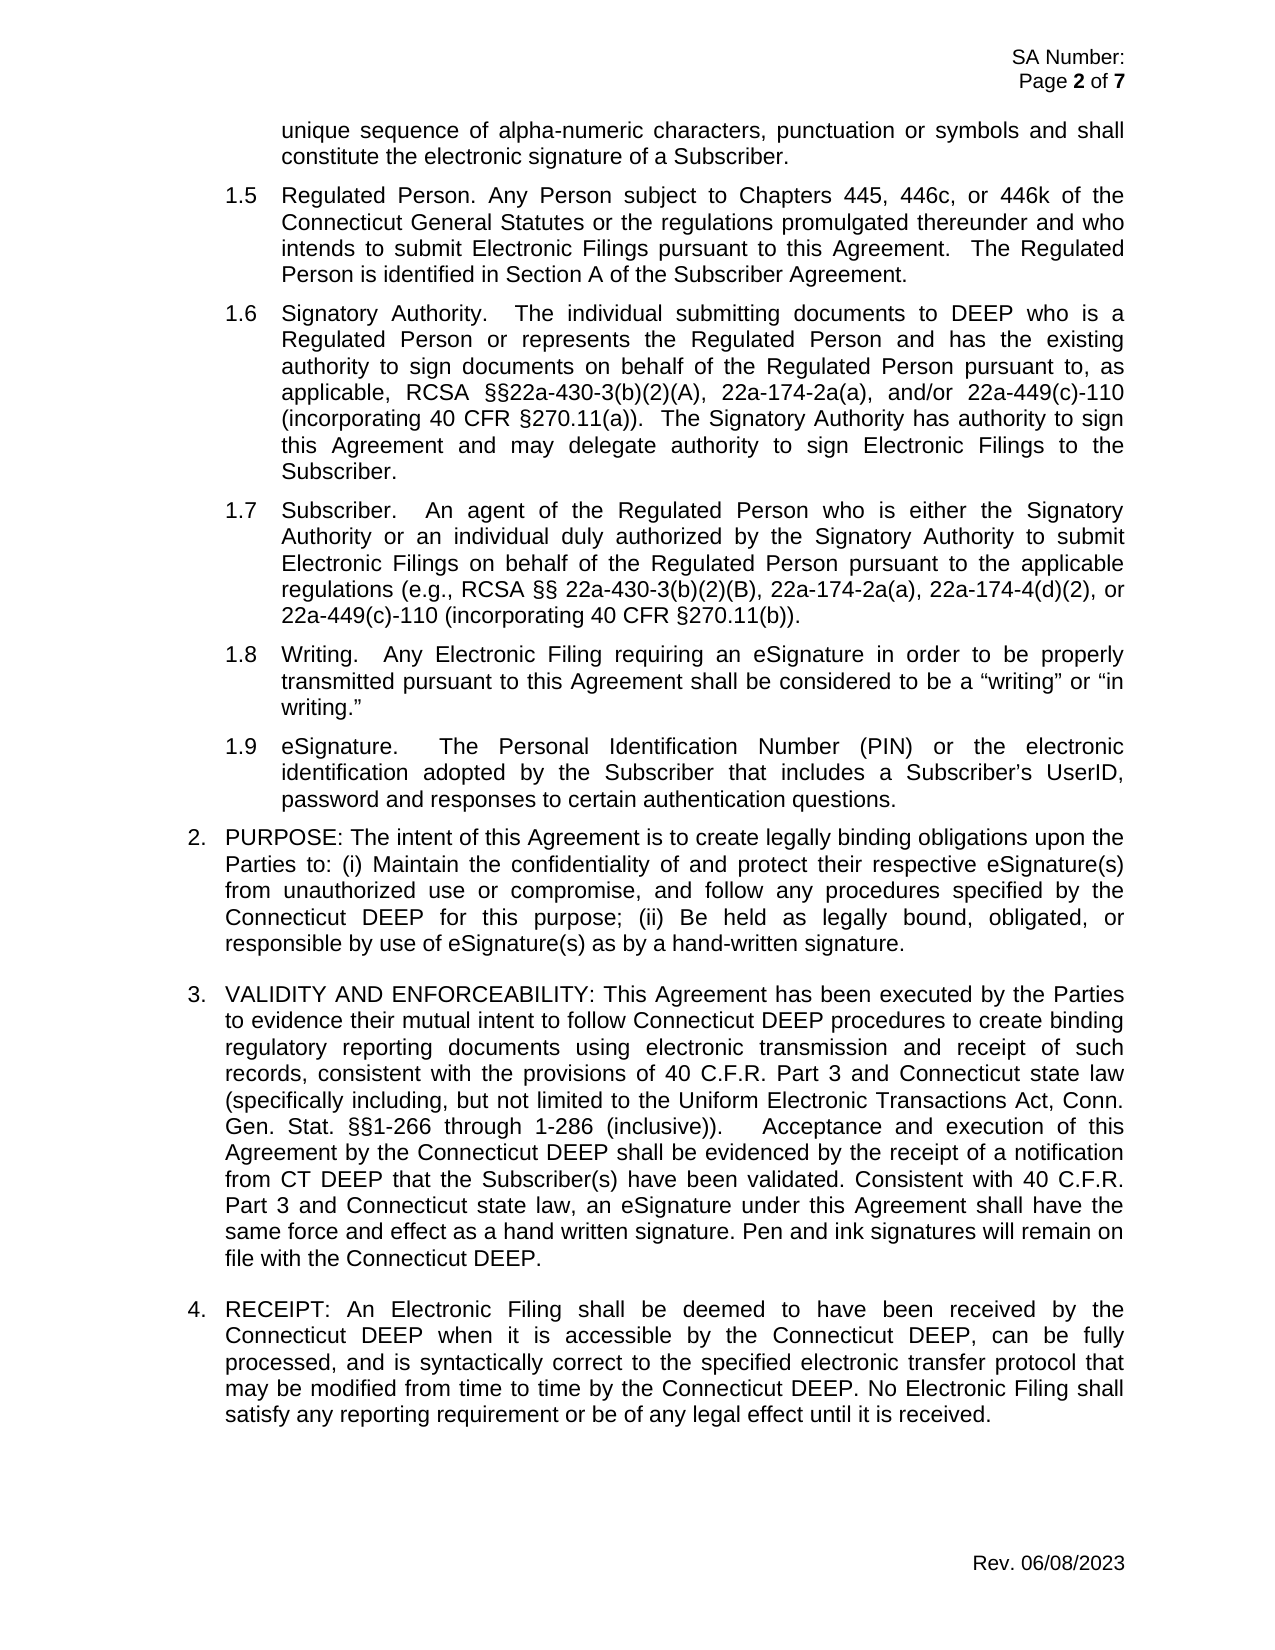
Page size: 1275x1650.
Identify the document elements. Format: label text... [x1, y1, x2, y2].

list Regulated Person. Any Person subject to Chapters 445, 446c, or 446k of the Connecticut General Statutes or the regulations promulgated thereunder and who intends to submit Electronic Filings pursuant to this Agreement. The Regulated Person is identified in Section A of the Subscriber Agreement. [225, 182, 1125, 287]
list VALIDITY AND ENFORCEABILITY: This Agreement has been executed by the Parties to evidence their mutual intent to follow Connecticut DEEP procedures to create binding regulatory reporting documents using electronic transmission and receipt of such records, consistent with the provisions of 40 C.F.R. Part 3 and Connecticut state law (specifically including, but not limited to the Uniform Electronic Transactions Act, Conn. Gen. Stat. §§1-266 through 1-286 (inclusive)). Acceptance and execution of this Agreement by the Connecticut DEEP shall be evidenced by the receipt of a notification from CT DEEP that the Subscriber(s) have been validated. Consistent with 40 C.F.R. Part 3 and Connecticut state law, an eSignature under this Agreement shall have the same force and effect as a hand written signature. Pen and ink signatures will remain on file with the Connecticut DEEP. [187, 981, 1125, 1271]
list Writing. Any Electronic Filing requiring an eSignature in order to be properly transmitted pursuant to this Agreement shall be considered to be a “writing” or “in writing.” [225, 641, 1125, 720]
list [225, 117, 1125, 169]
list RECEIPT: An Electronic Filing shall be deemed to have been received by the Connecticut DEEP when it is accessible by the Connecticut DEEP, can be fully processed, and is syntactically correct to the specified electronic transfer protocol that may be modified from time to time by the Connecticut DEEP. No Electronic Filing shall satisfy any reporting requirement or be of any legal effect until it is received. [187, 1296, 1125, 1428]
list eSignature. The Personal Identification Number (PIN) or the electronic identification adopted by the Subscriber that includes a Subscriber’s UserID, password and responses to certain authentication questions. [225, 733, 1125, 812]
list Subscriber. An agent of the Regulated Person who is either the Signatory Authority or an individual duly authorized by the Signatory Authority to submit Electronic Filings on behalf of the Regulated Person pursuant to the applicable regulations (e.g., RCSA §§ 22a-430-3(b)(2)(B), 22a-174-2a(a), 22a-174-4(d)(2), or 22a-449(c)-110 (incorporating 40 CFR §270.11(b)). [225, 497, 1125, 629]
list PURPOSE: The intent of this Agreement is to create legally binding obligations upon the Parties to: (i) Maintain the confidentiality of and protect their respective eSignature(s) from unauthorized use or compromise, and follow any procedures specified by the Connecticut DEEP for this purpose; (ii) Be held as legally bound, obligated, or responsible by use of eSignature(s) as by a hand-written signature. [187, 824, 1125, 956]
list Signatory Authority. The individual submitting documents to DEEP who is a Regulated Person or represents the Regulated Person and has the existing authority to sign documents on behalf of the Regulated Person pursuant to, as applicable, RCSA §§22a-430-3(b)(2)(A), 22a-174-2a(a), and/or 22a-449(c)-110 (incorporating 40 CFR §270.11(a)). The Signatory Authority has authority to sign this Agreement and may delegate authority to sign Electronic Filings to the Subscriber. [225, 300, 1125, 484]
